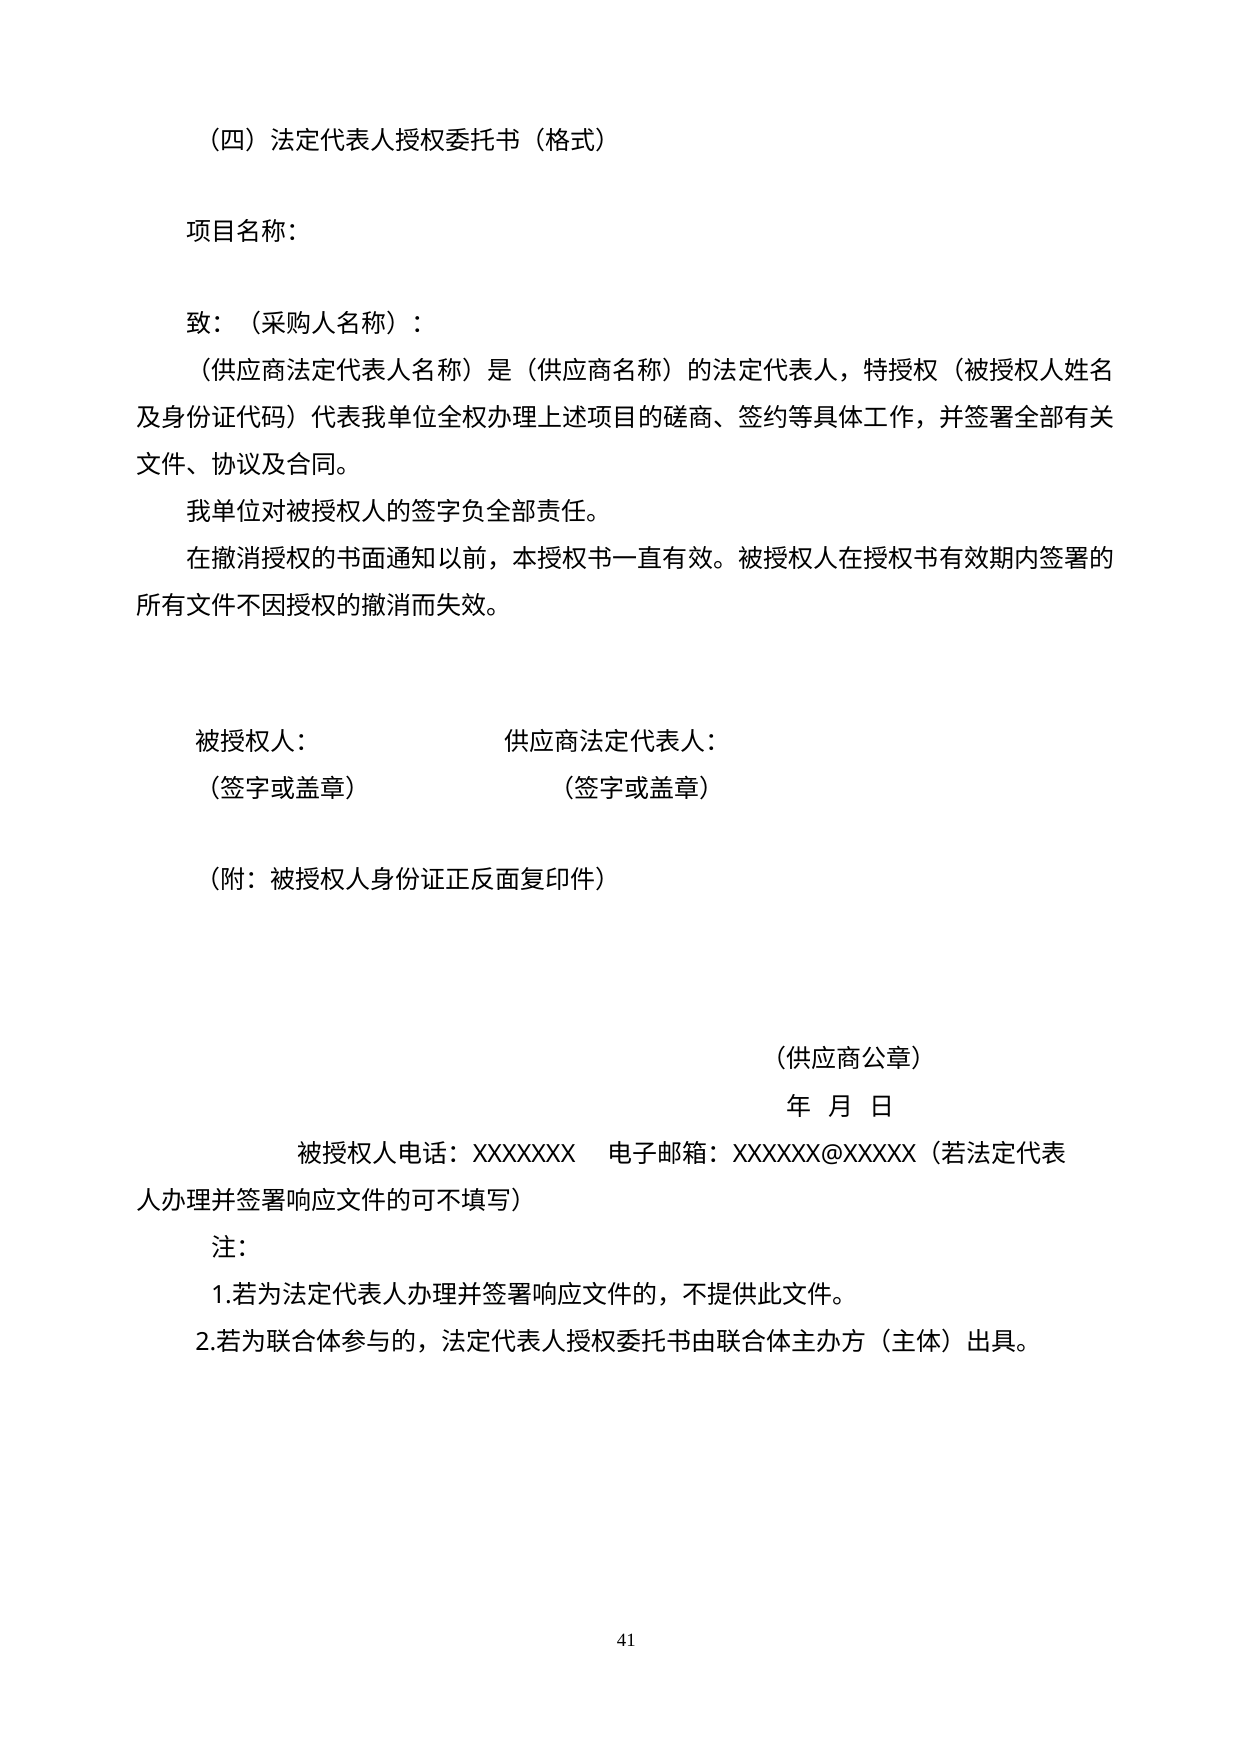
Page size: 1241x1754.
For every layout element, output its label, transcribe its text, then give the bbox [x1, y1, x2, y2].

text 我单位对被授权人的签字负全部责任。 [136, 492, 1116, 528]
text （签字或盖章） （签字或盖章） [136, 768, 1116, 805]
text （供应商法定代表人名称）是（供应商名称）的法定代表人，特授权（被授权人姓名及身份证代码）代表我单位全权办理上述项目的磋商、签约等具体工作，并签署全部有关文件、协议及合同。 [136, 350, 1116, 481]
text 年 月 日 [136, 1086, 1116, 1122]
text 人办理并签署响应文件的可不填写） [136, 1180, 1066, 1216]
text （四）法定代表人授权委托书（格式） [136, 121, 1116, 157]
text 1.若为法定代表人办理并签署响应文件的，不提供此文件。 [136, 1274, 1066, 1311]
text 注： [136, 1227, 1066, 1263]
text （附：被授权人身份证正反面复印件） [136, 860, 1116, 896]
text 2.若为联合体参与的，法定代表人授权委托书由联合体主办方（主体）出具。 [136, 1321, 1066, 1358]
text 在撤消授权的书面通知以前，本授权书一直有效。被授权人在授权书有效期内签署的所有文件不因授权的撤消而失效。 [136, 539, 1116, 622]
text 被授权人： 供应商法定代表人： [136, 721, 1116, 758]
text 致：（采购人名称）： [136, 303, 1116, 339]
text 被授权人电话：XXXXXXX 电子邮箱：XXXXXX@XXXXX（若法定代表 [136, 1133, 1066, 1169]
text 项目名称： [136, 212, 1116, 248]
text （供应商公章） [136, 1039, 1116, 1075]
